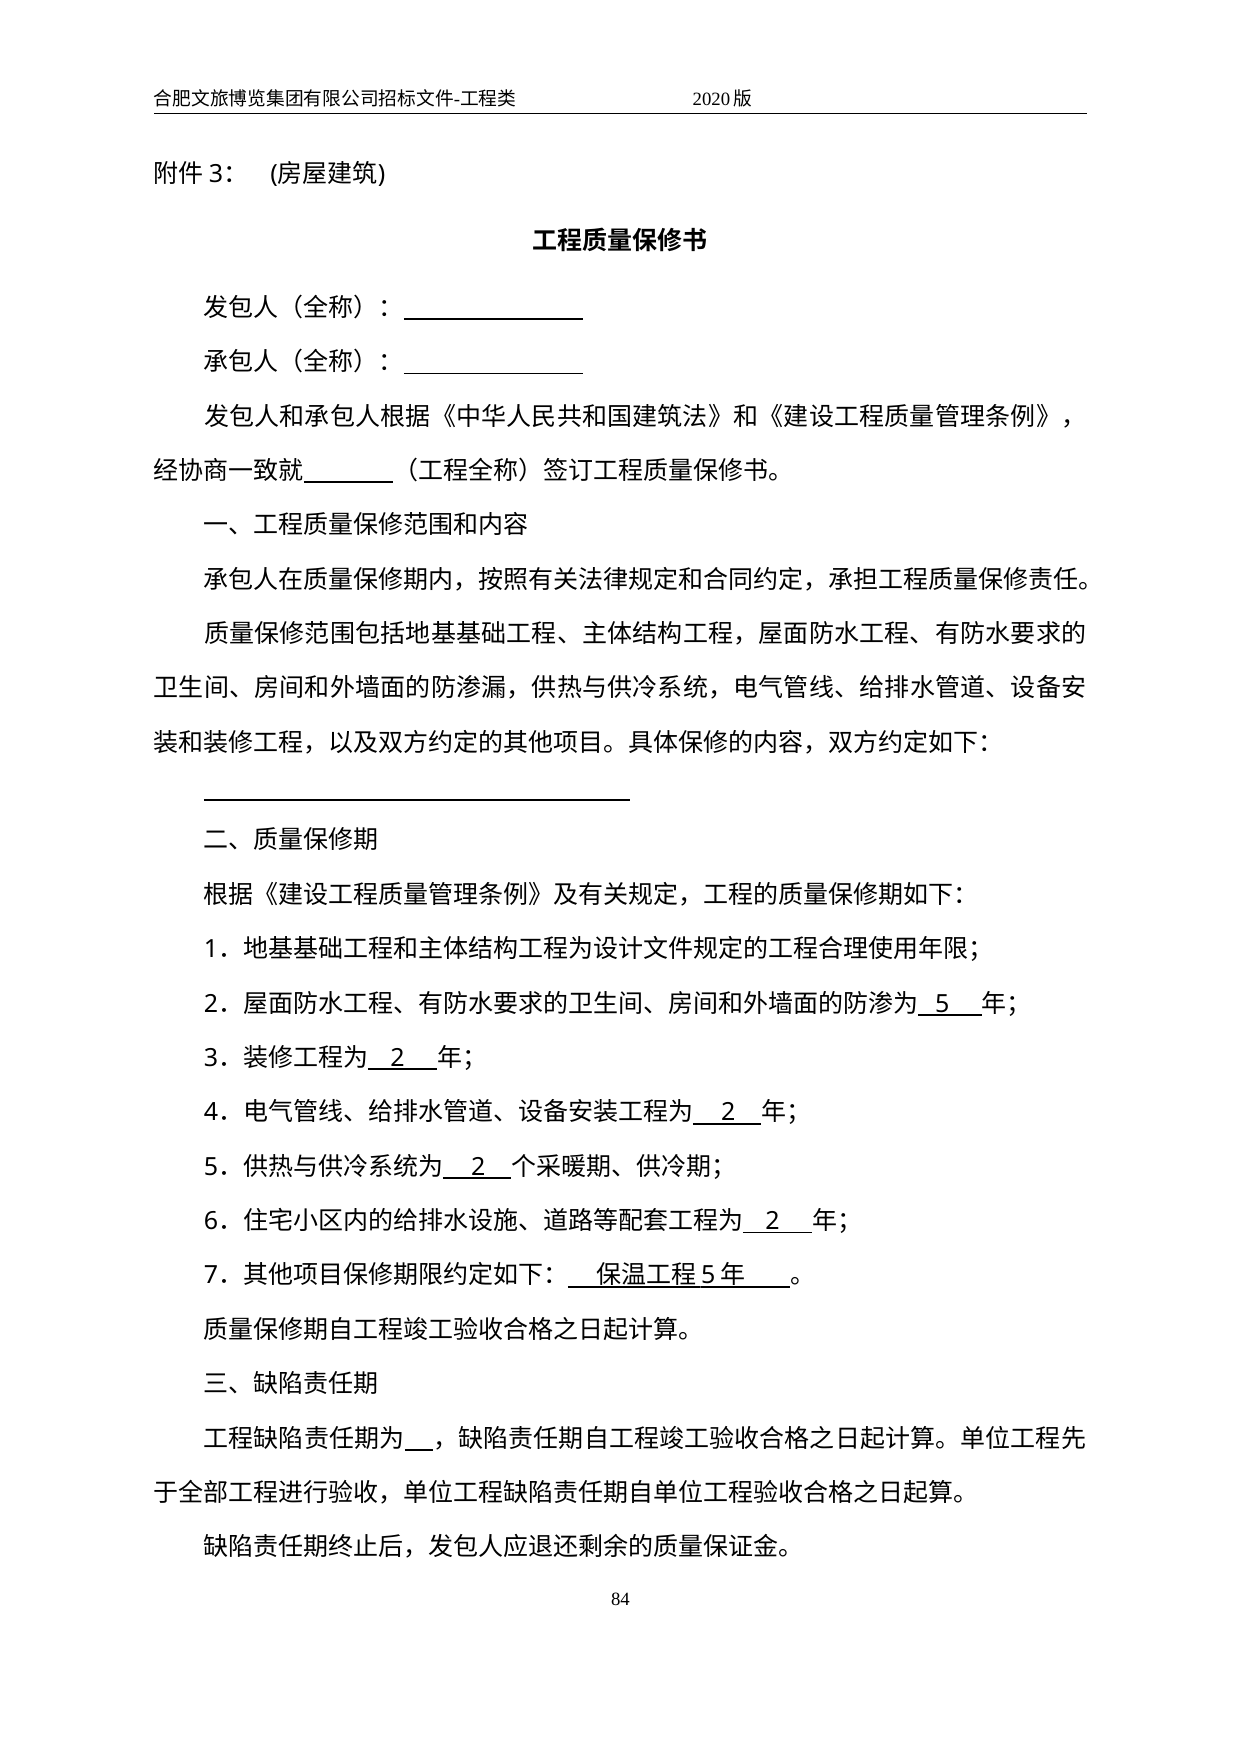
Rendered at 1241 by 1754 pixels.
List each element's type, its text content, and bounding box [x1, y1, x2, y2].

text 质量保修期自工程竣工验收合格之日起计算。 [153, 1309, 1087, 1346]
text 发包人（全称）： [153, 287, 1087, 323]
text 3．装修工程为 2 年； [153, 1037, 1087, 1074]
text 发包人和承包人根据《中华人民共和国建筑法》和《建设工程质量管理条例》，经协商一致就 （工程全称）签订工程质量保修书。 [153, 396, 1087, 487]
text 6．住宅小区内的给排水设施、道路等配套工程为 2 年； [153, 1201, 1087, 1237]
text 7．其他项目保修期限约定如下： 保温工程5年 。 [153, 1255, 1087, 1291]
text 质量保修范围包括地基基础工程、主体结构工程，屋面防水工程、有防水要求的卫生间、房间和外墙面的防渗漏，供热与供冷系统，电气管线、给排水管道、设备安装和装修工程，以及双方约定的其他项目。具体保修的内容，双方约定如下： [153, 613, 1087, 758]
text 三、缺陷责任期 [153, 1364, 1087, 1400]
text 2．屋面防水工程、有防水要求的卫生间、房间和外墙面的防渗为 5 年； [153, 983, 1087, 1019]
text 1．地基基础工程和主体结构工程为设计文件规定的工程合理使用年限； [153, 929, 1087, 965]
text 承包人在质量保修期内，按照有关法律规定和合同约定，承担工程质量保修责任。 [153, 559, 1087, 595]
text 根据《建设工程质量管理条例》及有关规定，工程的质量保修期如下： [153, 874, 1087, 911]
text 二、质量保修期 [153, 820, 1087, 856]
text 附件3： (房屋建筑) [153, 153, 1087, 190]
text 承包人（全称）： [153, 342, 1087, 378]
text 缺陷责任期终止后，发包人应退还剩余的质量保证金。 [153, 1527, 1087, 1563]
text 一、工程质量保修范围和内容 [153, 505, 1087, 541]
text 5．供热与供冷系统为 2 个采暖期、供冷期； [153, 1146, 1087, 1182]
text 工程质量保修书 [153, 220, 1087, 257]
text 4．电气管线、给排水管道、设备安装工程为 2 年； [153, 1092, 1087, 1128]
text 工程缺陷责任期为 ，缺陷责任期自工程竣工验收合格之日起计算。单位工程先于全部工程进行验收，单位工程缺陷责任期自单位工程验收合格之日起算。 [153, 1418, 1087, 1509]
